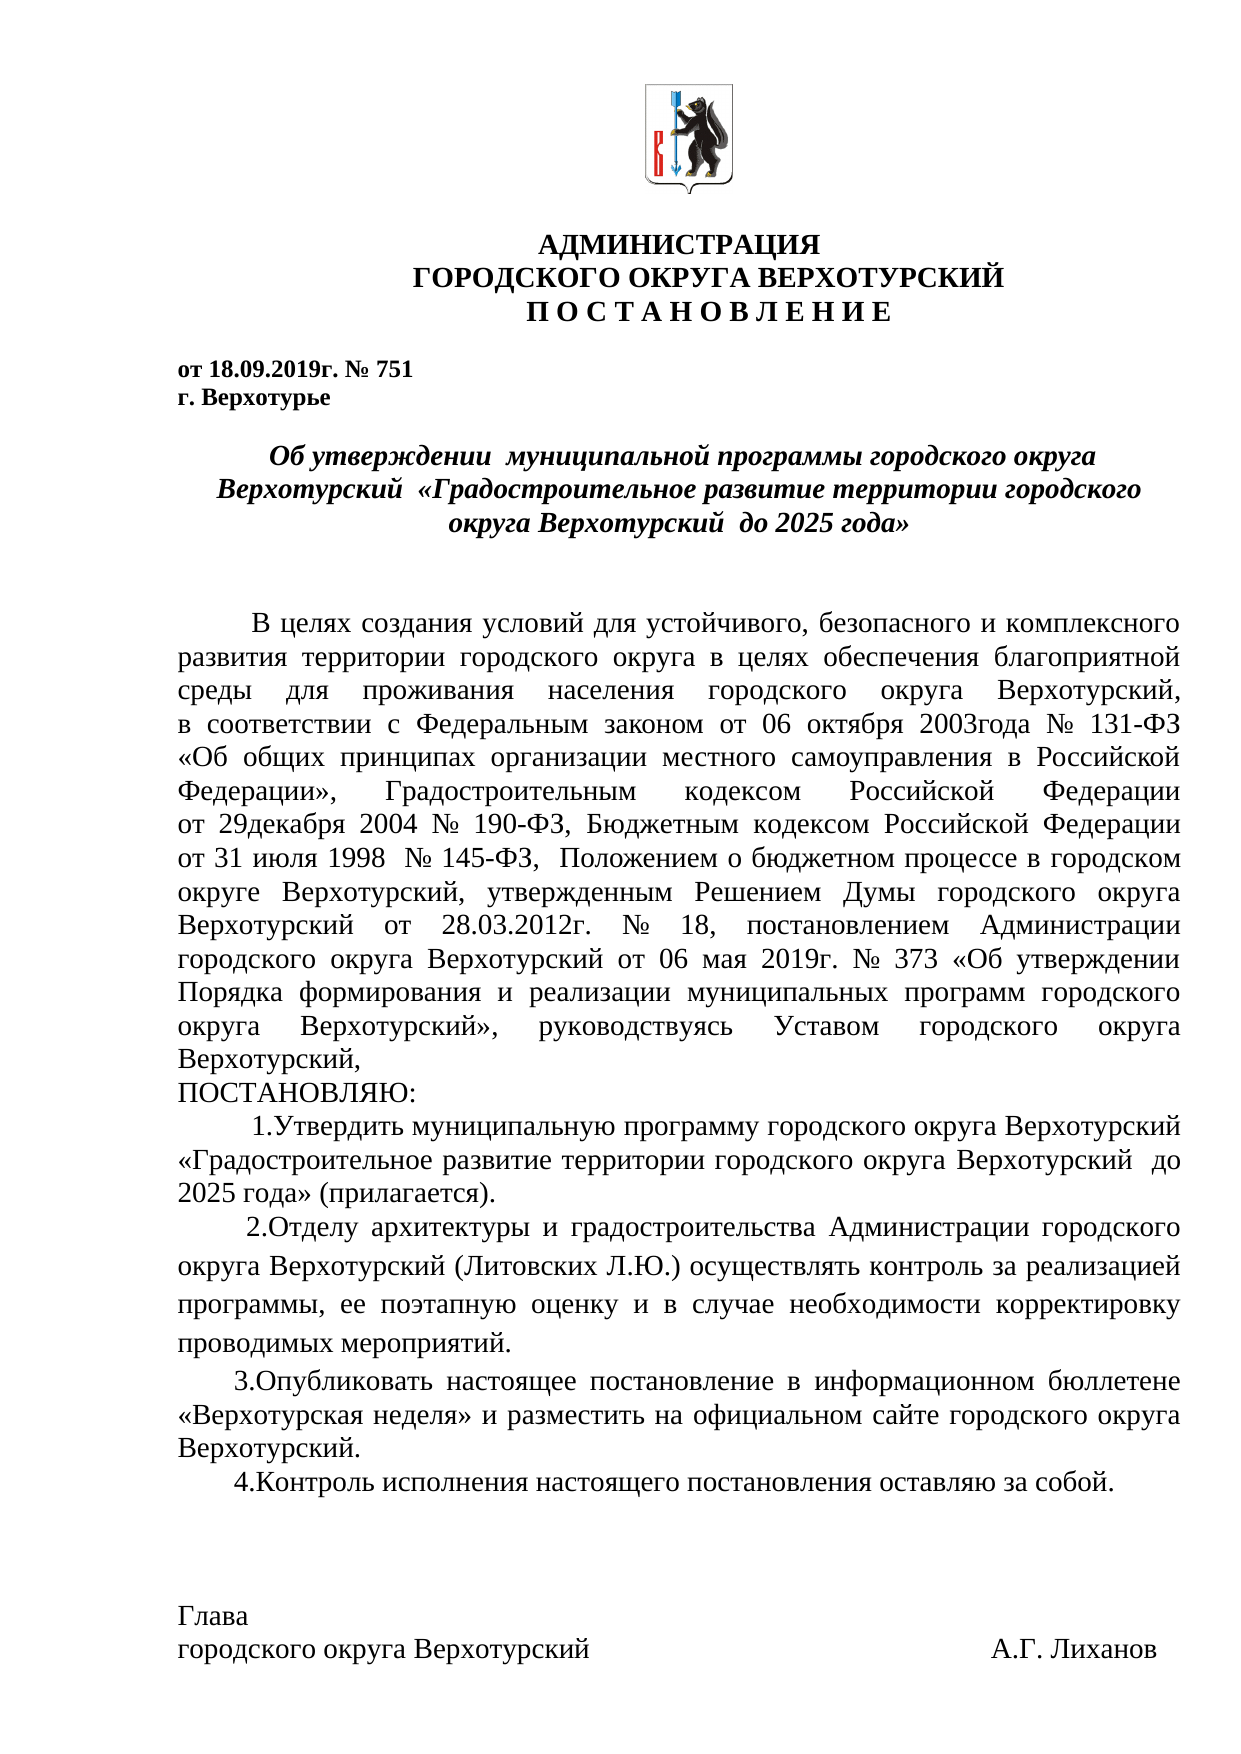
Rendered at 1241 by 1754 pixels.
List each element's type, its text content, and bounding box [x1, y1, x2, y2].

text от 18.09.2019г. № 751 [177, 354, 1181, 382]
text ГОРОДСКОГО ОКРУГА ВЕРХОТУРСКИЙ [177, 260, 1181, 294]
text В целях создания условий для устойчивого, безопасного и комплексного развития территории городского округа в целях обеспечения благоприятной среды для проживания населения городского округа Верхотурский, в соответствии с Федеральным законом от 06 октября 2003года № 131-ФЗ «Об общих принципах организации местного самоуправления в Российской Федерации», Градостроительным кодексом Российской Федерации от 29декабря 2004 № 190-ФЗ, Бюджетным кодексом Российской Федерации от 31 июля 1998 № 145-ФЗ, Положением о бюджетном процессе в городском округе Верхотурский, утвержденным Решением Думы городского округа Верхотурский от 28.03.2012г. № 18, постановлением Администрации городского округа Верхотурский от 06 мая 2019г. № 373 «Об утверждении Порядка формирования и реализации муниципальных программ городского округа Верхотурский», руководствуясь Уставом городского округа Верхотурский, [177, 605, 1181, 1075]
text 3.Опубликовать настоящее постановление в информационном бюллетене «Верхотурская неделя» и разместить на официальном сайте городского округа Верхотурский. [177, 1363, 1181, 1464]
text Об утверждении муниципальной программы городского округа Верхотурский «Градостроительное развитие территории городского округа Верхотурский до 2025 года» [177, 438, 1181, 538]
text 2.Отделу архитектуры и градостроительства Администрации городского округа Верхотурский (Литовских Л.Ю.) осуществлять контроль за реализацией программы, ее поэтапную оценку и в случае необходимости корректировку проводимых мероприятий. [177, 1209, 1181, 1358]
text П О С Т А Н О В Л Е Н И Е [177, 294, 1181, 327]
text 1.Утвердить муниципальную программу городского округа Верхотурский «Градостроительное развитие территории городского округа Верхотурский до 2025 года» (прилагается). [177, 1108, 1181, 1209]
text городского округа Верхотурский А.Г. Лиханов [177, 1632, 1181, 1665]
text Глава [177, 1598, 1181, 1632]
text 4.Контроль исполнения настоящего постановления оставляю за собой. [177, 1464, 1181, 1497]
text ПОСТАНОВЛЯЮ: [177, 1075, 1181, 1108]
text АДМИНИСТРАЦИЯ [177, 227, 1181, 260]
text г. Верхотурье [177, 382, 1181, 411]
picture [645, 84, 733, 194]
